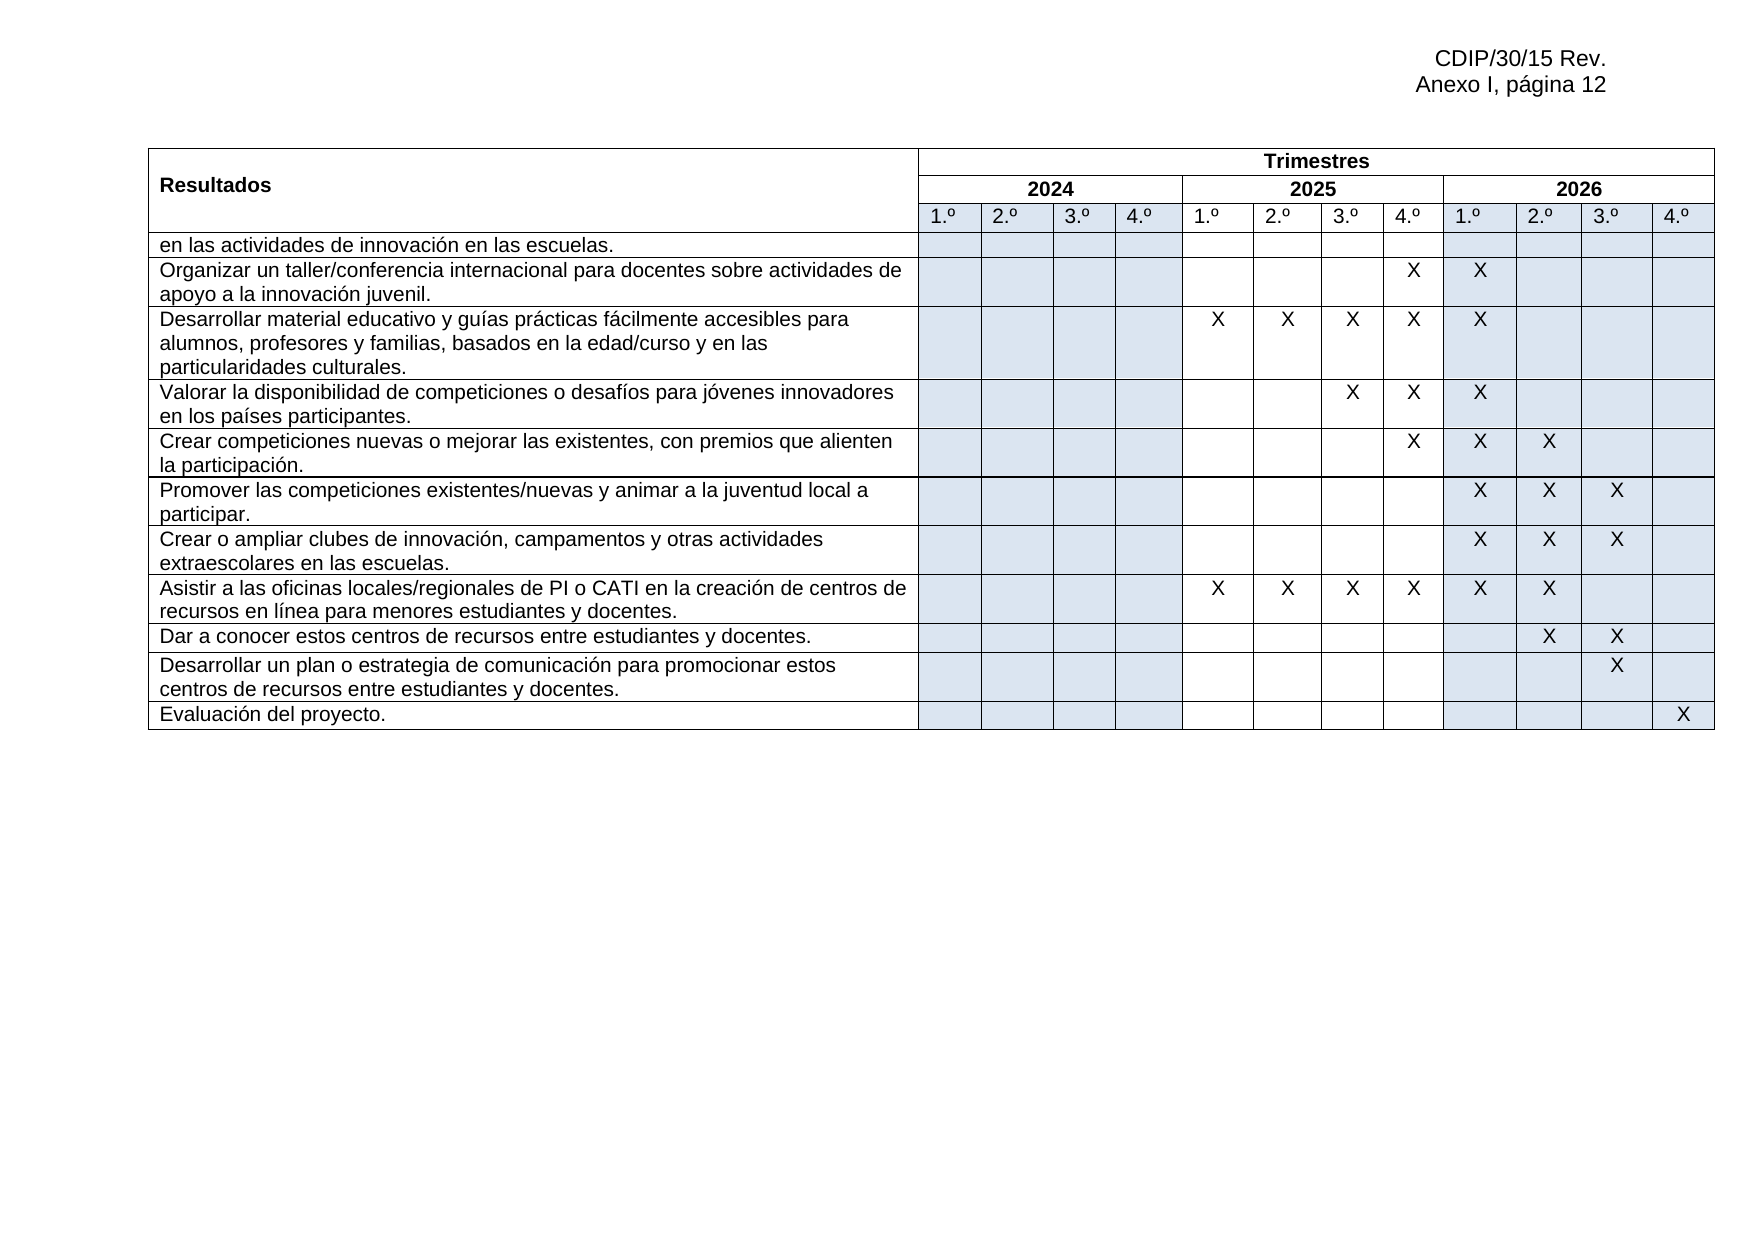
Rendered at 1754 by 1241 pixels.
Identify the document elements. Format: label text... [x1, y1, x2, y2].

table_cell 3.º [1322, 204, 1383, 232]
table_cell [919, 478, 981, 525]
table_cell [1582, 258, 1652, 306]
table_cell [1054, 380, 1115, 427]
table_cell [1054, 624, 1115, 652]
table_cell [1653, 380, 1714, 427]
table_cell [1116, 702, 1182, 729]
table_cell [982, 526, 1053, 574]
table_cell [1054, 258, 1115, 306]
table_cell X [1517, 624, 1581, 652]
table_cell [1653, 429, 1714, 476]
table_cell [1384, 653, 1443, 701]
table_cell X [1582, 526, 1652, 574]
table_cell [1322, 653, 1383, 701]
table_cell 3.º [1054, 204, 1115, 232]
table_cell 4.º [1653, 204, 1714, 232]
table_cell [1116, 624, 1182, 652]
table_cell X [1183, 307, 1253, 378]
table_cell [1116, 653, 1182, 701]
table_cell [1116, 307, 1182, 378]
table_header Trimestres [919, 149, 1714, 175]
table_cell [1054, 702, 1115, 729]
table_cell [1254, 653, 1321, 701]
table_cell X [1444, 429, 1516, 476]
table_cell X [1254, 307, 1321, 378]
table_cell X [1384, 258, 1443, 306]
table_cell [1322, 526, 1383, 574]
table_cell [1444, 653, 1516, 701]
table_cell [919, 624, 981, 652]
table_cell [1322, 478, 1383, 525]
table_cell [919, 575, 981, 623]
table_cell [1517, 653, 1581, 701]
table_cell [1254, 380, 1321, 427]
table_cell [1116, 233, 1182, 257]
table_cell [982, 478, 1053, 525]
table_cell [1653, 653, 1714, 701]
table_cell X [1322, 380, 1383, 427]
table_cell [1384, 478, 1443, 525]
table_cell [982, 624, 1053, 652]
table_cell [1054, 526, 1115, 574]
table_cell [919, 233, 981, 257]
table_cell Desarrollar un plan o estrategia de comunicación para promocionar estos centros de recursos entre estudiantes y docentes. [149, 653, 918, 701]
table_cell [1517, 307, 1581, 378]
table_cell X [1384, 575, 1443, 623]
table_cell [1183, 478, 1253, 525]
table_cell X [1254, 233, 1321, 257]
table_cell 4.º [1384, 204, 1443, 232]
table_cell [1116, 575, 1182, 623]
table_cell X [1384, 429, 1443, 476]
table_cell [1653, 624, 1714, 652]
table_cell [982, 653, 1053, 701]
table_cell [982, 380, 1053, 427]
table_cell [982, 702, 1053, 729]
table_cell [1517, 702, 1581, 729]
table_cell [1384, 624, 1443, 652]
table_cell Asistir a las oficinas locales/regionales de PI o CATI en la creación de centros de recursos en línea para menores estudiantes y docentes. [149, 575, 918, 623]
table_cell [1322, 624, 1383, 652]
table_cell [1653, 478, 1714, 525]
table_cell [1183, 258, 1253, 306]
table_cell [919, 653, 981, 701]
table_cell [1653, 575, 1714, 623]
table_cell [1582, 702, 1652, 729]
table_cell [1517, 258, 1581, 306]
table_cell [1582, 380, 1652, 427]
table_cell 4.º [1116, 204, 1182, 232]
table_cell [982, 575, 1053, 623]
table_cell X [1517, 575, 1581, 623]
table_cell X [1582, 478, 1652, 525]
table_cell Desarrollar material educativo y guías prácticas fácilmente accesibles para alumnos, profesores y familias, basados en la edad/curso y en las particularidades culturales. [149, 307, 918, 378]
table_header Resultados [149, 149, 918, 232]
table_cell Crear competiciones nuevas o mejorar las existentes, con premios que alienten la participación. [149, 429, 918, 476]
table_cell [982, 233, 1053, 257]
table_cell 1.º [1444, 204, 1516, 232]
table_cell [1582, 307, 1652, 378]
table_cell [919, 307, 981, 378]
table_cell [1116, 478, 1182, 525]
table_cell X [1444, 478, 1516, 525]
table_cell X [1582, 653, 1652, 701]
table_cell X [1322, 575, 1383, 623]
table_cell X [1582, 624, 1652, 652]
table_cell [1116, 526, 1182, 574]
table_cell [982, 258, 1053, 306]
table_cell 1.º [919, 204, 981, 232]
table_cell Valorar la disponibilidad de competiciones o desafíos para jóvenes innovadores en los países participantes. [149, 380, 918, 427]
table_cell 2.º [1254, 204, 1321, 232]
table_cell 2025 [1183, 176, 1443, 203]
table_cell 3.º [1582, 204, 1652, 232]
table_cell X [1517, 478, 1581, 525]
table_cell 2.º [982, 204, 1053, 232]
table_cell [1444, 702, 1516, 729]
table_cell [1322, 258, 1383, 306]
table_cell [1054, 233, 1115, 257]
table_cell X [1384, 380, 1443, 427]
table_cell 2024 [919, 176, 1182, 203]
table_cell [1254, 702, 1321, 729]
table_cell [1517, 380, 1581, 427]
table_cell [1582, 233, 1652, 257]
table_cell 1.º [1183, 204, 1253, 232]
table_cell [1183, 624, 1253, 652]
table_cell [1183, 429, 1253, 476]
table_cell [1582, 429, 1652, 476]
table_cell [919, 429, 981, 476]
table_cell Evaluación del proyecto. [149, 702, 918, 729]
table_cell Organizar un taller/conferencia internacional para docentes sobre actividades de apoyo a la innovación juvenil. [149, 258, 918, 306]
table_cell X [1517, 429, 1581, 476]
table_cell Promover las competiciones existentes/nuevas y animar a la juventud local a participar. [149, 478, 918, 525]
table_cell X [1444, 575, 1516, 623]
table_cell [1116, 429, 1182, 476]
table_cell [1653, 526, 1714, 574]
table_cell Dar a conocer estos centros de recursos entre estudiantes y docentes. [149, 624, 918, 652]
table_cell [1322, 702, 1383, 729]
table_cell [1116, 380, 1182, 427]
table_cell [1054, 307, 1115, 378]
table_cell [1322, 429, 1383, 476]
table_cell X [1254, 575, 1321, 623]
table_cell [1444, 624, 1516, 652]
table_cell X [1444, 307, 1516, 378]
table_cell X [1444, 233, 1516, 257]
table_cell X [1183, 575, 1253, 623]
table_cell 2.º [1517, 204, 1581, 232]
table_cell [1054, 653, 1115, 701]
table_cell [1054, 478, 1115, 525]
table_cell [1183, 233, 1253, 257]
table_cell [919, 258, 981, 306]
table_cell X [1517, 526, 1581, 574]
table_cell [1054, 429, 1115, 476]
table_cell [1183, 653, 1253, 701]
table_cell Crear o ampliar clubes de innovación, campamentos y otras actividades extraescolares en las escuelas. [149, 526, 918, 574]
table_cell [149, 233, 918, 257]
table_cell [919, 380, 981, 427]
table_cell X [1322, 233, 1383, 257]
table_cell [919, 526, 981, 574]
table_cell [1183, 526, 1253, 574]
table_cell [1384, 702, 1443, 729]
table_cell [1517, 233, 1581, 257]
table_cell X [1444, 380, 1516, 427]
table_cell [1254, 526, 1321, 574]
table_cell [1582, 575, 1652, 623]
table_cell X [1322, 307, 1383, 378]
table_cell [1054, 575, 1115, 623]
table_cell X [1444, 258, 1516, 306]
table_cell [1116, 258, 1182, 306]
table_cell [1254, 478, 1321, 525]
table_cell [1653, 258, 1714, 306]
table_cell 2026 [1444, 176, 1714, 203]
table_cell X [1384, 307, 1443, 378]
table_cell [1384, 526, 1443, 574]
table_cell [1254, 429, 1321, 476]
table_cell [1653, 233, 1714, 257]
table_cell X [1444, 526, 1516, 574]
table_cell [1183, 702, 1253, 729]
table_cell [982, 429, 1053, 476]
table_cell X [1384, 233, 1443, 257]
table_cell [982, 307, 1053, 378]
table_cell X [1653, 702, 1714, 729]
table_cell [1183, 380, 1253, 427]
table_cell [919, 702, 981, 729]
table_cell [1254, 624, 1321, 652]
table_cell [1653, 307, 1714, 378]
table_cell [1254, 258, 1321, 306]
